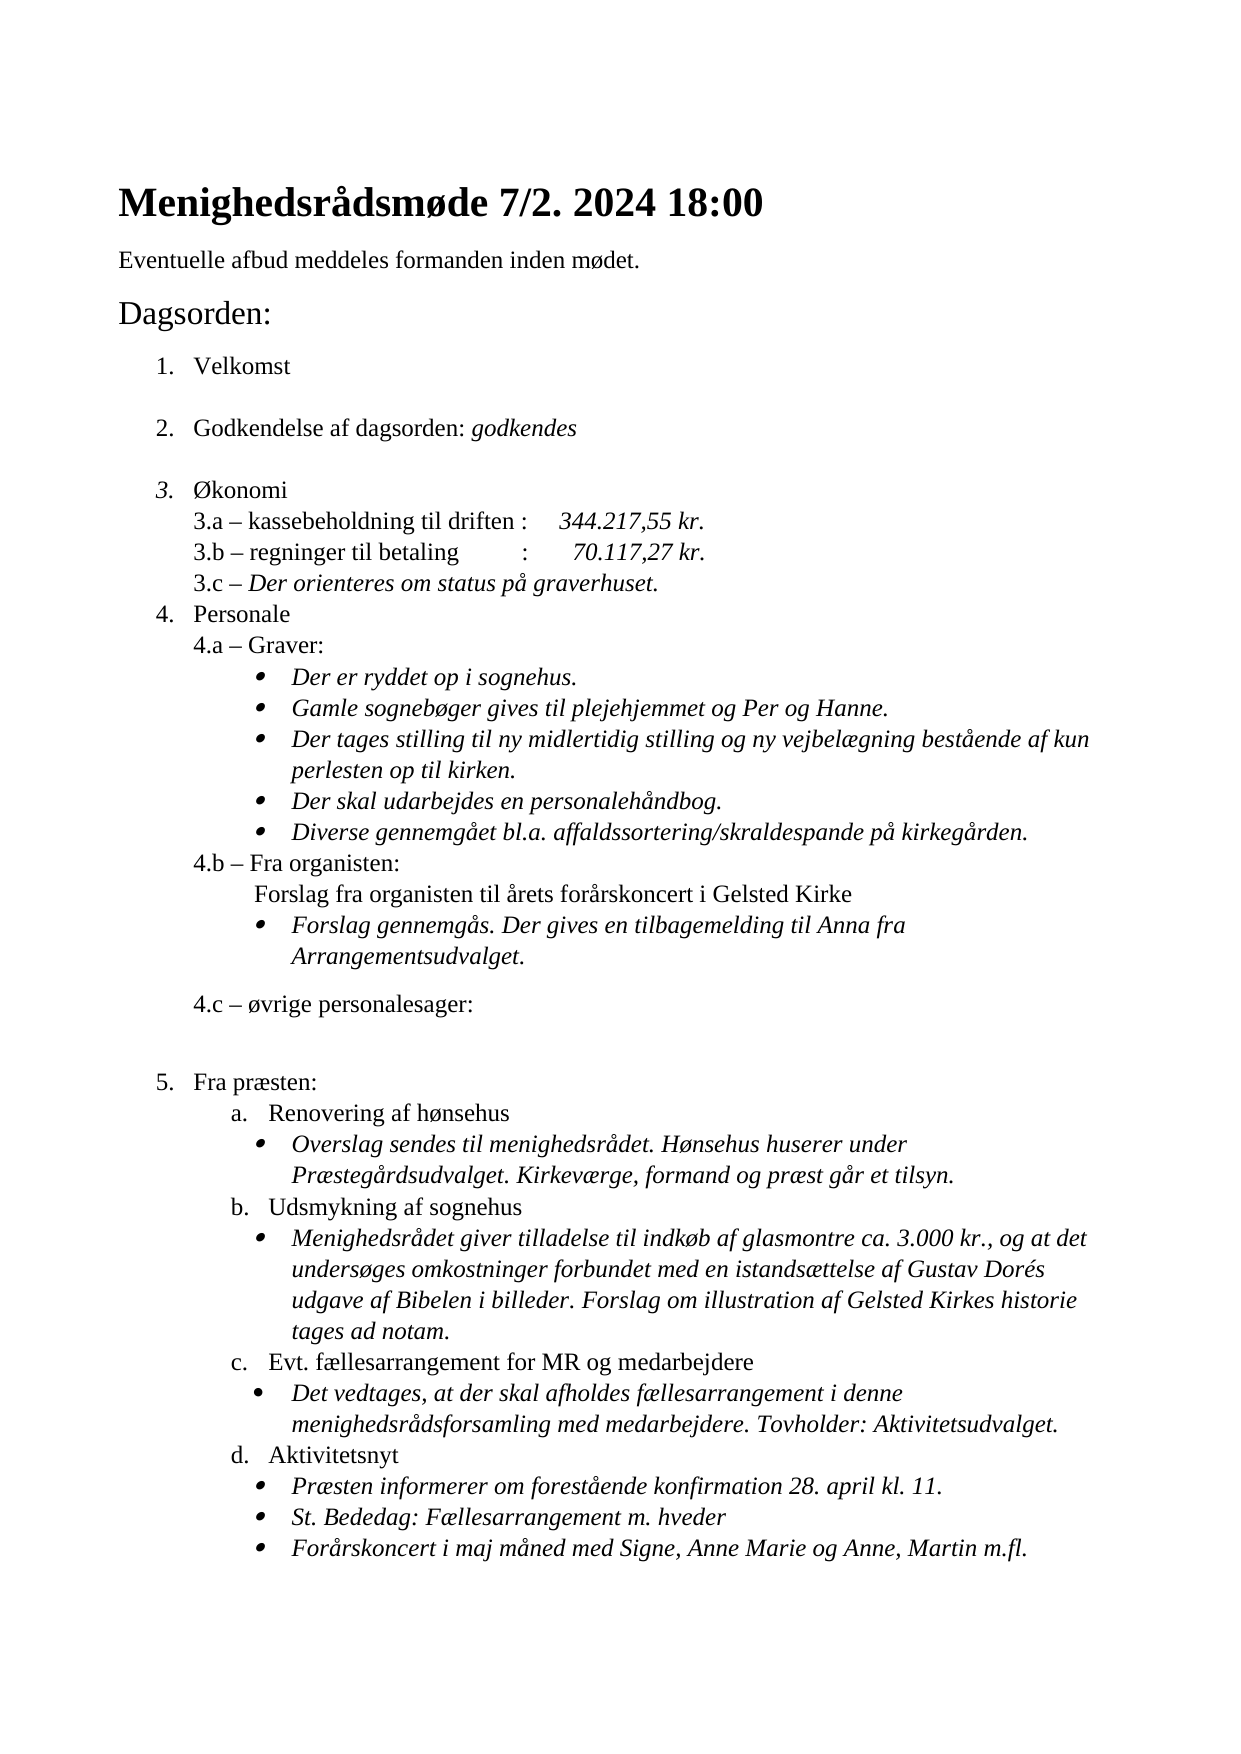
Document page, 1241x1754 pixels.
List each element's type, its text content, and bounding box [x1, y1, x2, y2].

list Der tages stilling til ny midlertidig stilling og ny vejbelægning bestående af kun perlesten op til kirken. [254, 724, 1122, 783]
list Fra præsten: [156, 1067, 1122, 1096]
list Der skal udarbejdes en personalehåndbog. [254, 786, 1122, 814]
text Eventuelle afbud meddeles formanden inden mødet. [118, 246, 1122, 274]
list Aktivitetsnyt [231, 1440, 1122, 1469]
list Personale 4.a – Graver: [156, 599, 1122, 659]
list Renovering af hønsehus [231, 1098, 1122, 1127]
list Godkendelse af dagsorden: godkendes [156, 413, 1122, 442]
list Forårskoncert i maj måned med Signe, Anne Marie og Anne, Martin m.fl. [254, 1533, 1122, 1562]
list Gamle sognebøger gives til plejehjemmet og Per og Hanne. [254, 693, 1122, 721]
list Økonomi 3.a – kassebeholdning til driften : 344.217,55 kr. 3.b – regninger til betaling : 70.117,27 kr. 3.c – Der orienteres om status på graverhuset. [156, 475, 1122, 597]
list Præsten informerer om forestående konfirmation 28. april kl. 11. [254, 1471, 1122, 1500]
text Dagsorden: [118, 293, 1122, 332]
list Forslag gennemgås. Der gives en tilbagemelding til Anna fra Arrangementsudvalget. [254, 910, 1122, 970]
list Evt. fællesarrangement for MR og medarbejdere [231, 1347, 1122, 1376]
list Menighedsrådet giver tilladelse til indkøb af glasmontre ca. 3.000 kr., og at det undersøges omkostninger forbundet med en istandsættelse af Gustav Dorés udgave af Bibelen i billeder. Forslag om illustration af Gelsted Kirkes historie tages ad notam. [254, 1223, 1122, 1344]
text Menighedsrådsmøde 7/2. 2024 18:00 [118, 177, 1122, 225]
list Velkomst [156, 351, 1122, 380]
text 4.c – øvrige personalesager: [118, 989, 1122, 1017]
list Det vedtages, at der skal afholdes fællesarrangement i denne menighedsrådsforsamling med medarbejdere. Tovholder: Aktivitetsudvalget. [254, 1378, 1122, 1438]
list Udsmykning af sognehus [231, 1192, 1122, 1220]
list Forslag fra organisten til årets forårskoncert i Gelsted Kirke [193, 879, 1122, 908]
list Der er ryddet op i sognehus. [254, 662, 1122, 690]
list Overslag sendes til menighedsrådet. Hønsehus huserer under Præstegårdsudvalget. Kirkeværge, formand og præst går et tilsyn. [254, 1129, 1122, 1189]
list Diverse gennemgået bl.a. affaldssortering/skraldespande på kirkegården. [254, 817, 1122, 846]
list 4.b – Fra organisten: [193, 848, 1122, 877]
list St. Bededag: Fællesarrangement m. hveder [254, 1502, 1122, 1531]
